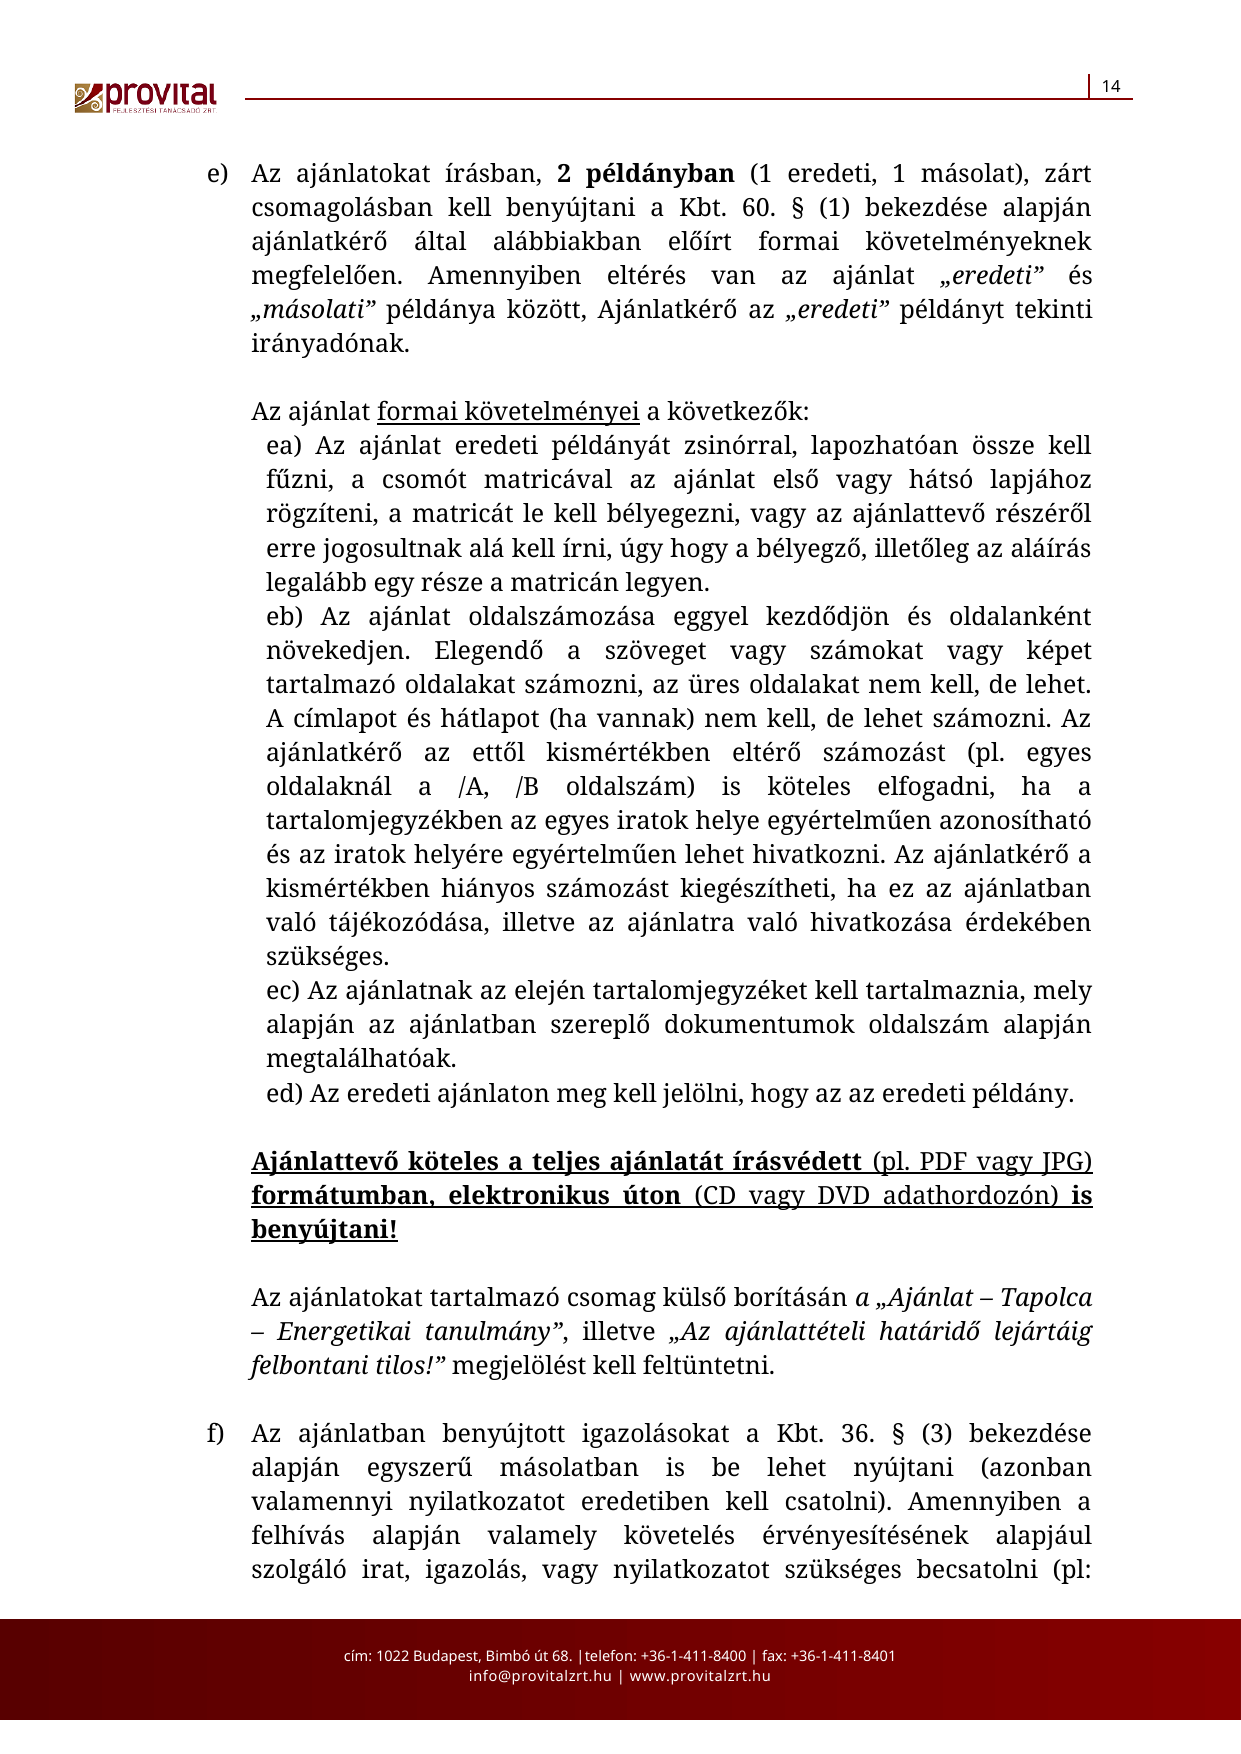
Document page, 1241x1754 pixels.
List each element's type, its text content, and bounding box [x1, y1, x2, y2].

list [207, 1416, 1093, 1586]
text Az ajánlat formai követelményei a következők: [177, 394, 1093, 428]
text Ajánlattevő köteles a teljes ajánlatát írásvédett (pl. PDF vagy JPG) formátumban, elektronikus úton (CD vagy DVD adathordozón) is benyújtani! [251, 1143, 1093, 1172]
text ea) Az ajánlat eredeti példányát zsinórral, lapozhatóan össze kell fűzni, a csomót matricával az ajánlat első vagy hátsó lapjához rögzíteni, a matricát le kell bélyegezni, vagy az ajánlattevő részéről erre jogosultnak alá kell írni, úgy hogy a bélyegző, illetőleg az aláírás legalább egy része a matricán legyen. [266, 428, 1093, 598]
text eb) Az ajánlat oldalszámozása eggyel kezdődjön és oldalanként növekedjen. Elegendő a szöveget vagy számokat vagy képet tartalmazó oldalakat számozni, az üres oldalakat nem kell, de lehet. A címlapot és hátlapot (ha vannak) nem kell, de lehet számozni. Az ajánlatkérő az ettől kismértékben eltérő számozást (pl. egyes oldalaknál a /A, /B oldalszám) is köteles elfogadni, ha a tartalomjegyzékben az egyes iratok helye egyértelműen azonosítható és az iratok helyére egyértelműen lehet hivatkozni. Az ajánlatkérő a kismértékben hiányos számozást kiegészítheti, ha ez az ajánlatban való tájékozódása, illetve az ajánlatra való hivatkozása érdekében szükséges. [266, 598, 1093, 973]
text Ajánlattevő köteles a teljes ajánlatát írásvédett (pl. PDF vagy JPG) formátumban, elektronikus úton (CD vagy DVD adathordozón) is benyújtani! [251, 1208, 1093, 1246]
picture [74, 83, 217, 113]
list Az ajánlatokat írásban, 2 példányban (1 eredeti, 1 másolat), zárt csomagolásban kell benyújtani a Kbt. 60. § (1) bekezdése alapján ajánlatkérő által alábbiakban előírt formai követelményeknek megfelelően. Amennyiben eltérés van az ajánlat „eredeti” és „másolati” példánya között, Ajánlatkérő az „eredeti” példányt tekinti irányadónak. [207, 156, 1093, 360]
text ec) Az ajánlatnak az elején tartalomjegyzéket kell tartalmaznia, mely alapján az ajánlatban szereplő dokumentumok oldalszám alapján megtalálhatóak. [266, 973, 1093, 1075]
text ed) Az eredeti ajánlaton meg kell jelölni, hogy az az eredeti példány. [266, 1075, 1093, 1109]
text Az ajánlatokat tartalmazó csomag külső borításán a „Ajánlat – Tapolca – Energetikai tanulmány”, illetve „Az ajánlattételi határidő lejártáig felbontani tilos!” megjelölést kell feltüntetni. [251, 1279, 1093, 1382]
text Ajánlattevő köteles a teljes ajánlatát írásvédett (pl. PDF vagy JPG) formátumban, elektronikus úton (CD vagy DVD adathordozón) is benyújtani! [251, 1174, 1093, 1206]
